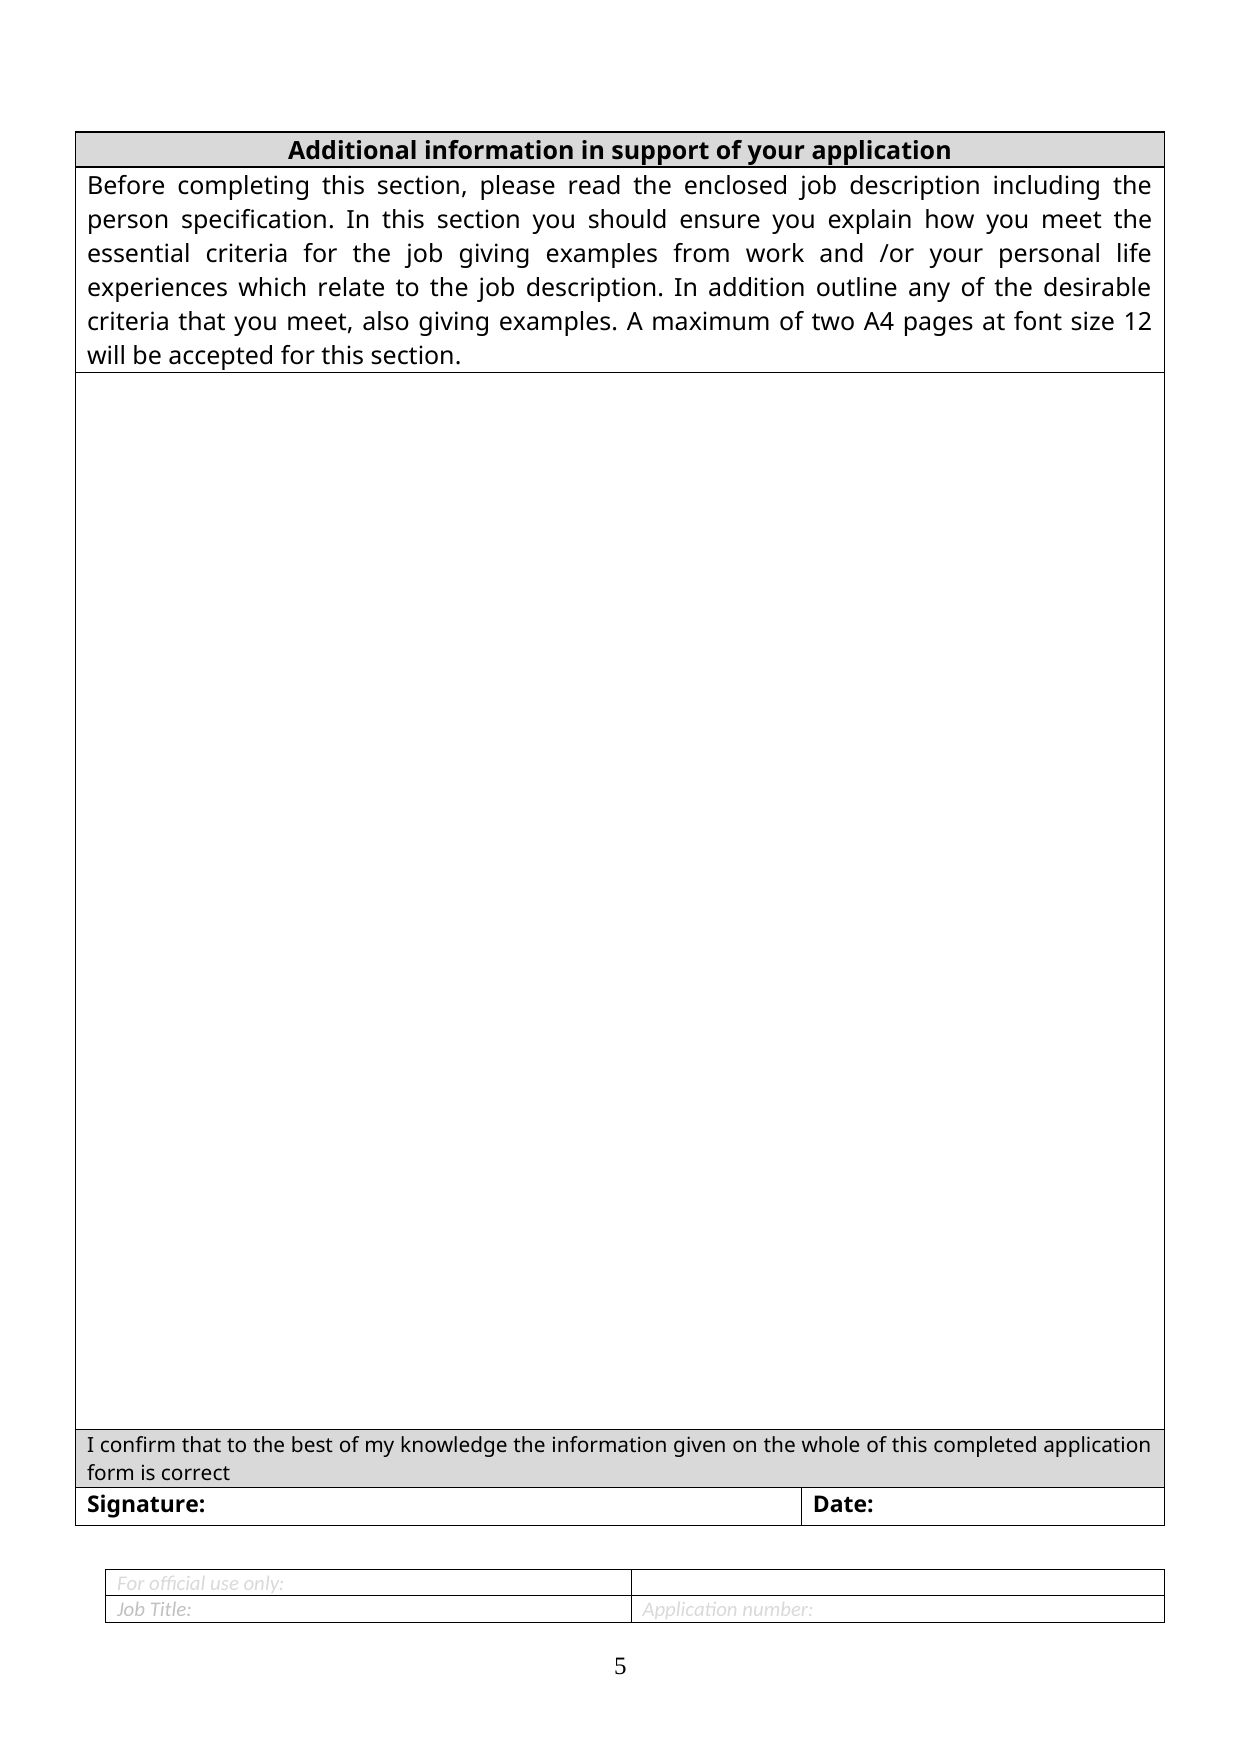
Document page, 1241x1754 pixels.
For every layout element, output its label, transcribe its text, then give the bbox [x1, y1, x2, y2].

table_cell Date: [802, 1488, 1164, 1525]
table_cell Before completing this section, please read the enclosed job description including the person specification. In this section you should ensure you explain how you meet the essential criteria for the job giving examples from work and /or your personal life experiences which relate to the job description. In addition outline any of the desirable criteria that you meet, also giving examples. A maximum of two A4 pages at font size 12 will be accepted for this section. [76, 168, 1164, 372]
table_cell Signature: [76, 1488, 801, 1525]
table_cell [76, 373, 1164, 1429]
table_cell I confirm that to the best of my knowledge the information given on the whole of this completed application form is correct [76, 1430, 1164, 1487]
table_header Additional information in support of your application [76, 133, 1164, 166]
